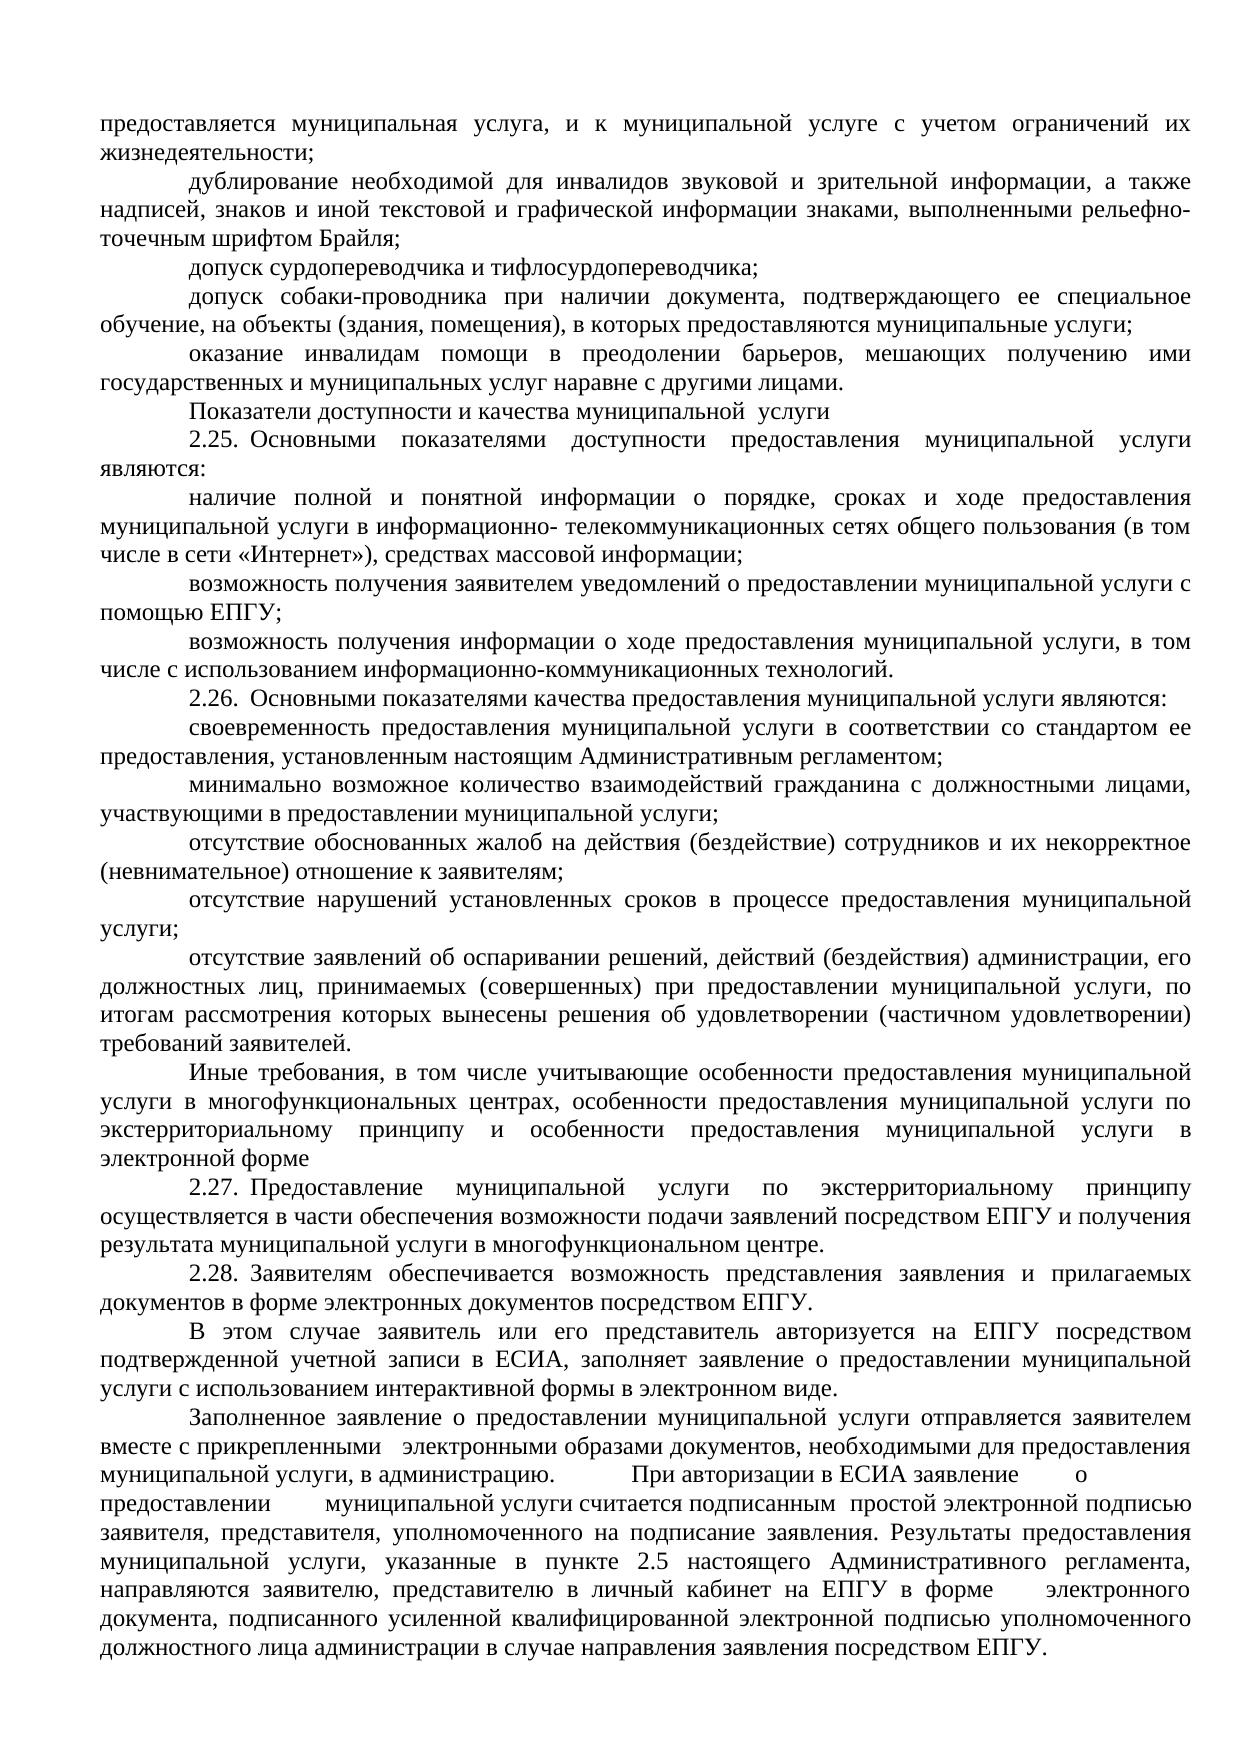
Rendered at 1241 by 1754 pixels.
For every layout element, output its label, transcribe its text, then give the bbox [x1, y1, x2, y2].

text допуск собаки-проводника при наличии документа, подтверждающего ее специальное обучение, на объекты (здания, помещения), в которых предоставляются муниципальные услуги; [100, 281, 1192, 338]
text В этом случае заявитель или его представитель авторизуется на ЕПГУ посредством подтвержденной учетной записи в ЕСИА, заполняет заявление о предоставлении муниципальной услуги с использованием интерактивной формы в электронном виде. [100, 1316, 1192, 1402]
text 2.25. Основными показателями доступности предоставления муниципальной услуги являются: [100, 424, 1192, 482]
text Иные требования, в том числе учитывающие особенности предоставления муниципальной услуги в многофункциональных центрах, особенности предоставления муниципальной услуги по экстерриториальному принципу и особенности предоставления муниципальной услуги в электронной форме [100, 1057, 1192, 1172]
text минимально возможное количество взаимодействий гражданина с должностными лицами, участвующими в предоставлении муниципальной услуги; [100, 769, 1192, 827]
text возможность получения заявителем уведомлений о предоставлении муниципальной услуги с помощью ЕПГУ; [100, 568, 1192, 626]
text 2.27. Предоставление муниципальной услуги по экстерриториальному принципу осуществляется в части обеспечения возможности подачи заявлений посредством ЕПГУ и получения результата муниципальной услуги в многофункциональном центре. [100, 1172, 1192, 1258]
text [100, 108, 1192, 166]
text 2.26. Основными показателями качества предоставления муниципальной услуги являются: [100, 683, 1192, 712]
text 2.28. Заявителям обеспечивается возможность представления заявления и прилагаемых документов в форме электронных документов посредством ЕПГУ. [100, 1258, 1192, 1316]
text Показатели доступности и качества муниципальной услуги [100, 396, 1192, 424]
text Заполненное заявление о предоставлении муниципальной услуги отправляется заявителем вместе с прикрепленными электронными образами документов, необходимыми для предоставления муниципальной услуги, в администрацию. При авторизации в ЕСИА заявление о предоставлении муниципальной услуги считается подписанным простой электронной подписью заявителя, представителя, уполномоченного на подписание заявления. Результаты предоставления муниципальной услуги, указанные в пункте 2.5 настоящего Административного регламента, направляются заявителю, представителю в личный кабинет на ЕПГУ в форме электронного документа, подписанного усиленной квалифицированной электронной подписью уполномоченного должностного лица администрации в случае направления заявления посредством ЕПГУ. [100, 1402, 1192, 1661]
text отсутствие заявлений об оспаривании решений, действий (бездействия) администрации, его должностных лиц, принимаемых (совершенных) при предоставлении муниципальной услуги, по итогам рассмотрения которых вынесены решения об удовлетворении (частичном удовлетворении) требований заявителей. [100, 942, 1192, 1057]
text оказание инвалидам помощи в преодолении барьеров, мешающих получению ими государственных и муниципальных услуг наравне с другими лицами. [100, 338, 1192, 396]
text дублирование необходимой для инвалидов звуковой и зрительной информации, а также надписей, знаков и иной текстовой и графической информации знаками, выполненными рельефно-точечным шрифтом Брайля; [100, 166, 1192, 252]
text своевременность предоставления муниципальной услуги в соответствии со стандартом ее предоставления, установленным настоящим Административным регламентом; [100, 712, 1192, 769]
text отсутствие обоснованных жалоб на действия (бездействие) сотрудников и их некорректное (невнимательное) отношение к заявителям; [100, 827, 1192, 884]
text допуск сурдопереводчика и тифлосурдопереводчика; [100, 252, 1192, 281]
text отсутствие нарушений установленных сроков в процессе предоставления муниципальной услуги; [100, 884, 1192, 942]
text возможность получения информации о ходе предоставления муниципальной услуги, в том числе с использованием информационно-коммуникационных технологий. [100, 626, 1192, 683]
text наличие полной и понятной информации о порядке, сроках и ходе предоставления муниципальной услуги в информационно- телекоммуникационных сетях общего пользования (в том числе в сети «Интернет»), средствах массовой информации; [100, 482, 1192, 568]
